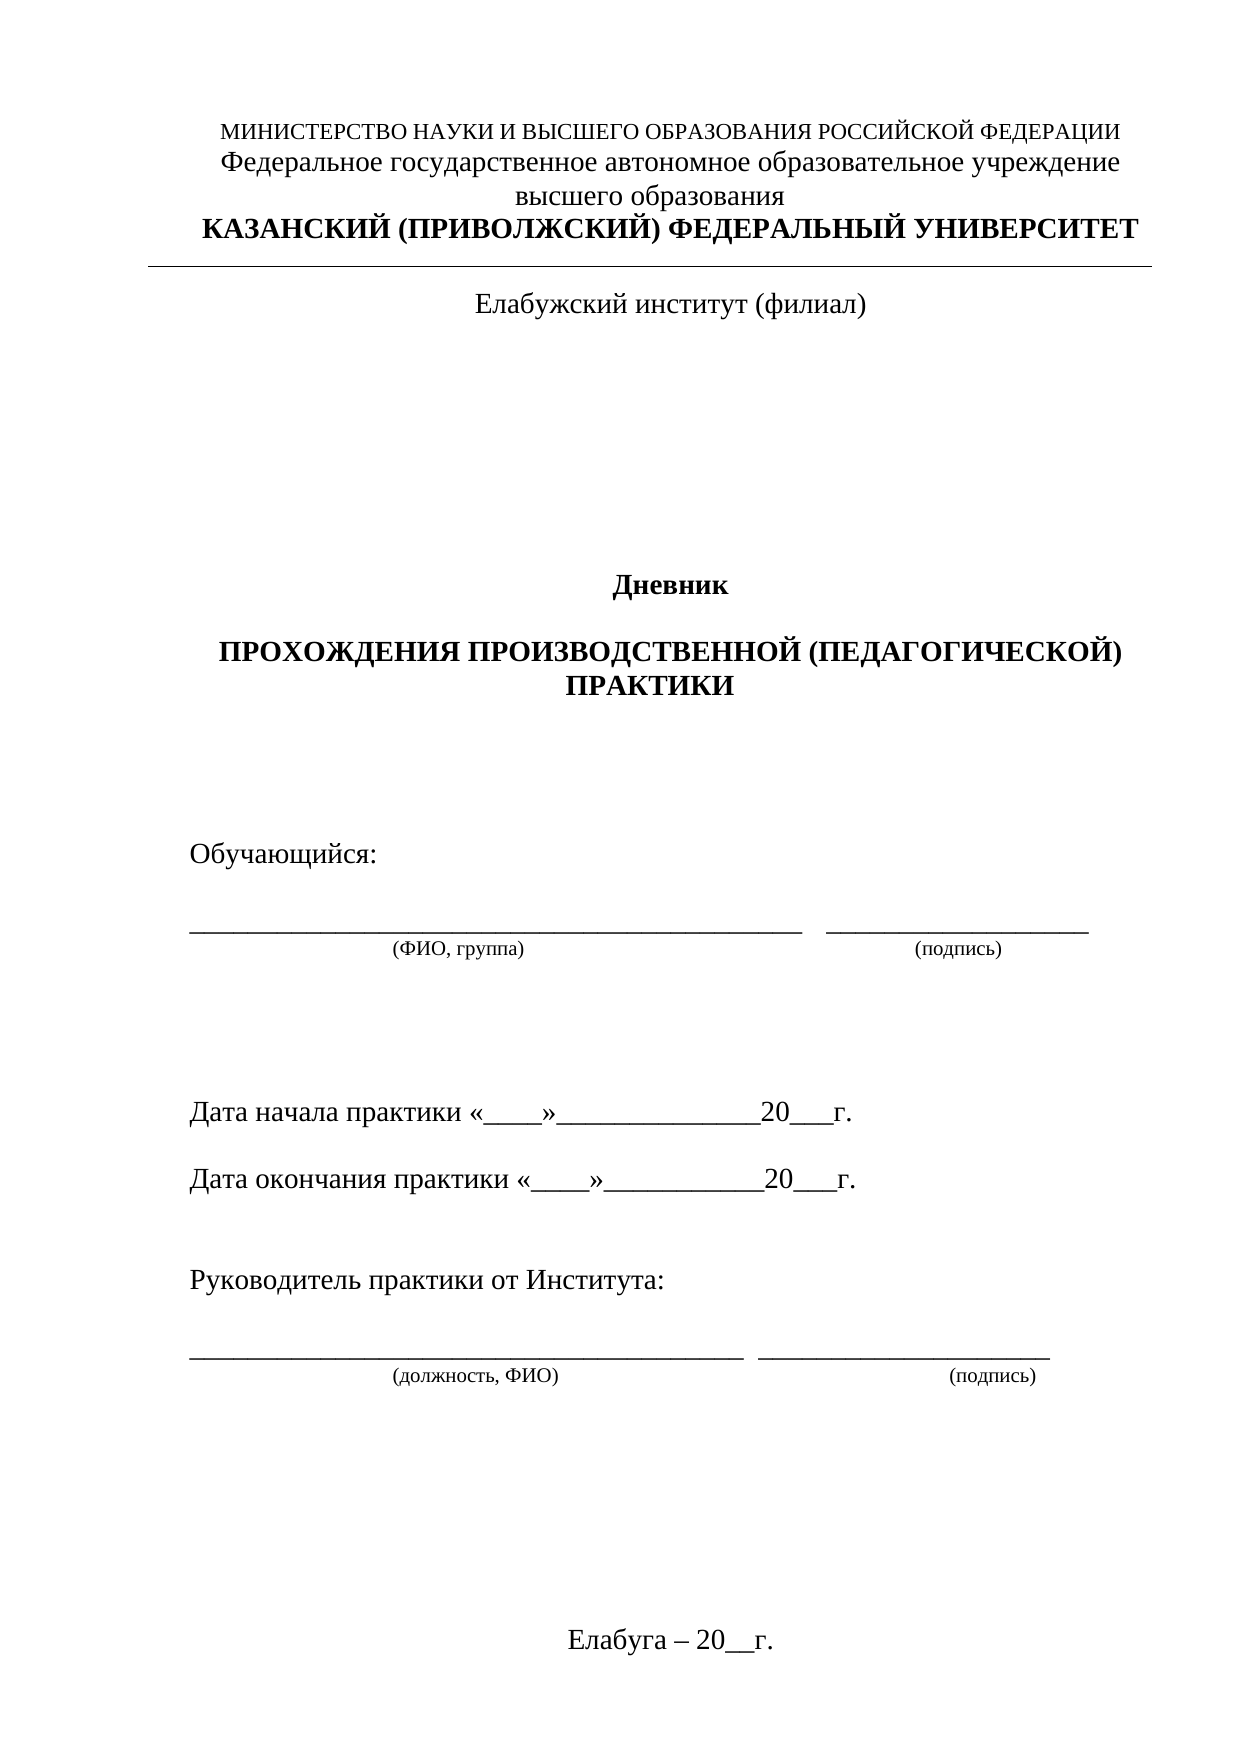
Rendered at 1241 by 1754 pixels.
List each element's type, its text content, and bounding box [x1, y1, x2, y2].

text Обучающийся: [148, 836, 1152, 869]
text (должность, ФИО) (подпись) [148, 1363, 1152, 1387]
text Елабуга – 20__г. [148, 1622, 1152, 1655]
text Федеральное государственное автономное образовательное учреждение высшего образования [148, 144, 1152, 212]
text (ФИО, группа) (подпись) [148, 936, 1152, 960]
text МИНИСТЕРСТВО НАУКИ И ВЫСШЕГО ОБРАЗОВАНИЯ РОССИЙСКОЙ ФЕДЕРАЦИИ [148, 118, 1152, 144]
text Дата окончания практики «____»___________20___г. [148, 1162, 1152, 1195]
text КАЗАНСКИЙ (ПРИВОЛЖСКИЙ) ФЕДЕРАЛЬНЫЙ УНИВЕРСИТЕТ [148, 212, 1152, 245]
text __________________________________________ __________________ [148, 903, 1152, 936]
text Елабужский институт (филиал) [148, 287, 1152, 320]
text ПРОХОЖДЕНИЯ ПРОИЗВОДСТВЕННОЙ (ПЕДАГОГИЧЕСКОЙ) ПРАКТИКИ [148, 634, 1152, 702]
text Дневник [148, 567, 1152, 601]
text Руководитель практики от Института: [148, 1262, 1152, 1296]
text Дата начала практики «____»______________20___г. [148, 1094, 1152, 1128]
text ______________________________________ ____________________ [148, 1329, 1152, 1363]
